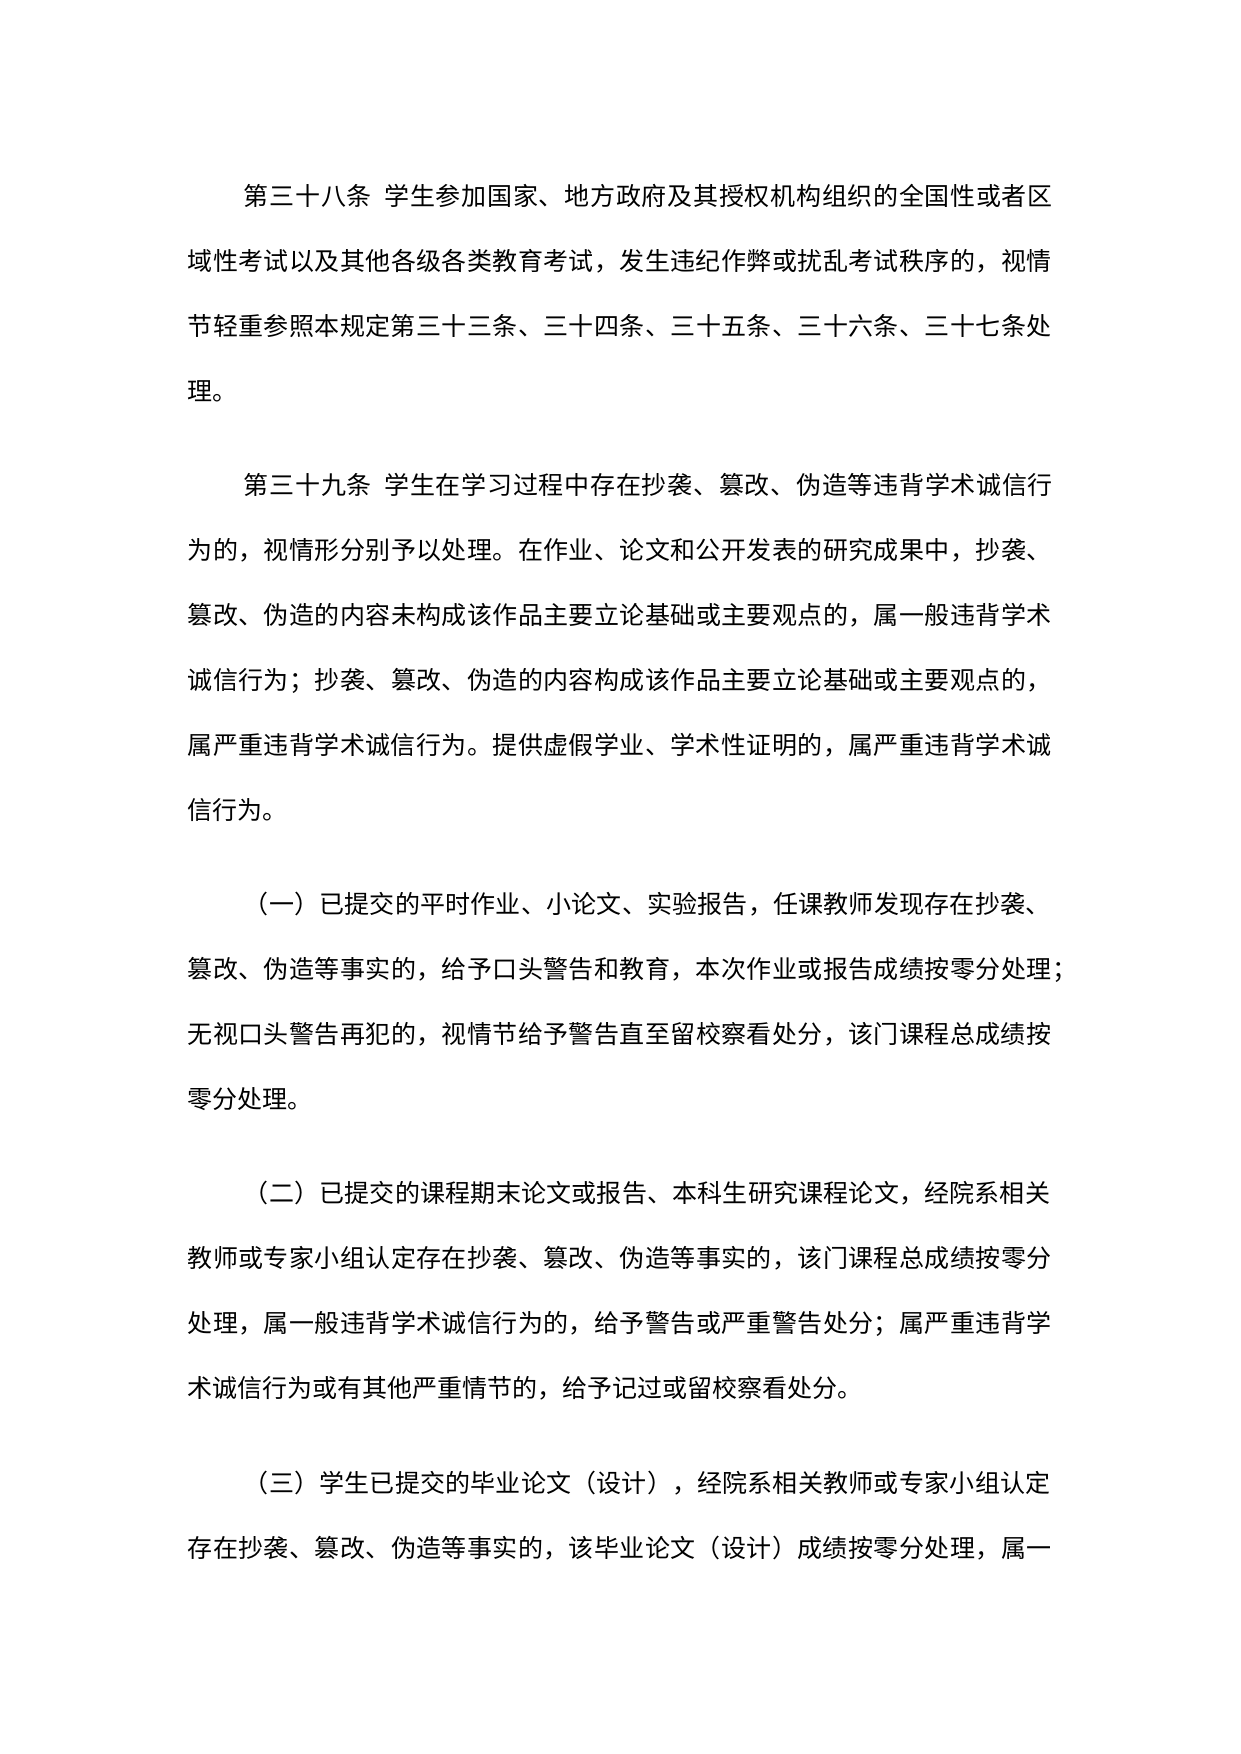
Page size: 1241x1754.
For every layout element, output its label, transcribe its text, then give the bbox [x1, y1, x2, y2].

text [187, 1449, 1053, 1579]
text （一）已提交的平时作业、小论文、实验报告，任课教师发现存在抄袭、篡改、伪造等事实的，给予口头警告和教育，本次作业或报告成绩按零分处理；无视口头警告再犯的，视情节给予警告直至留校察看处分，该门课程总成绩按零分处理。 [187, 870, 1053, 1130]
text （二）已提交的课程期末论文或报告、本科生研究课程论文，经院系相关教师或专家小组认定存在抄袭、篡改、伪造等事实的，该门课程总成绩按零分处理，属一般违背学术诚信行为的，给予警告或严重警告处分；属严重违背学术诚信行为或有其他严重情节的，给予记过或留校察看处分。 [187, 1159, 1053, 1419]
text 第三十九条 学生在学习过程中存在抄袭、篡改、伪造等违背学术诚信行为的，视情形分别予以处理。在作业、论文和公开发表的研究成果中，抄袭、篡改、伪造的内容未构成该作品主要立论基础或主要观点的，属一般违背学术诚信行为；抄袭、篡改、伪造的内容构成该作品主要立论基础或主要观点的，属严重违背学术诚信行为。提供虚假学业、学术性证明的，属严重违背学术诚信行为。 [187, 451, 1053, 841]
text 第三十八条 学生参加国家、地方政府及其授权机构组织的全国性或者区域性考试以及其他各级各类教育考试，发生违纪作弊或扰乱考试秩序的，视情节轻重参照本规定第三十三条、三十四条、三十五条、三十六条、三十七条处理。 [187, 162, 1053, 422]
